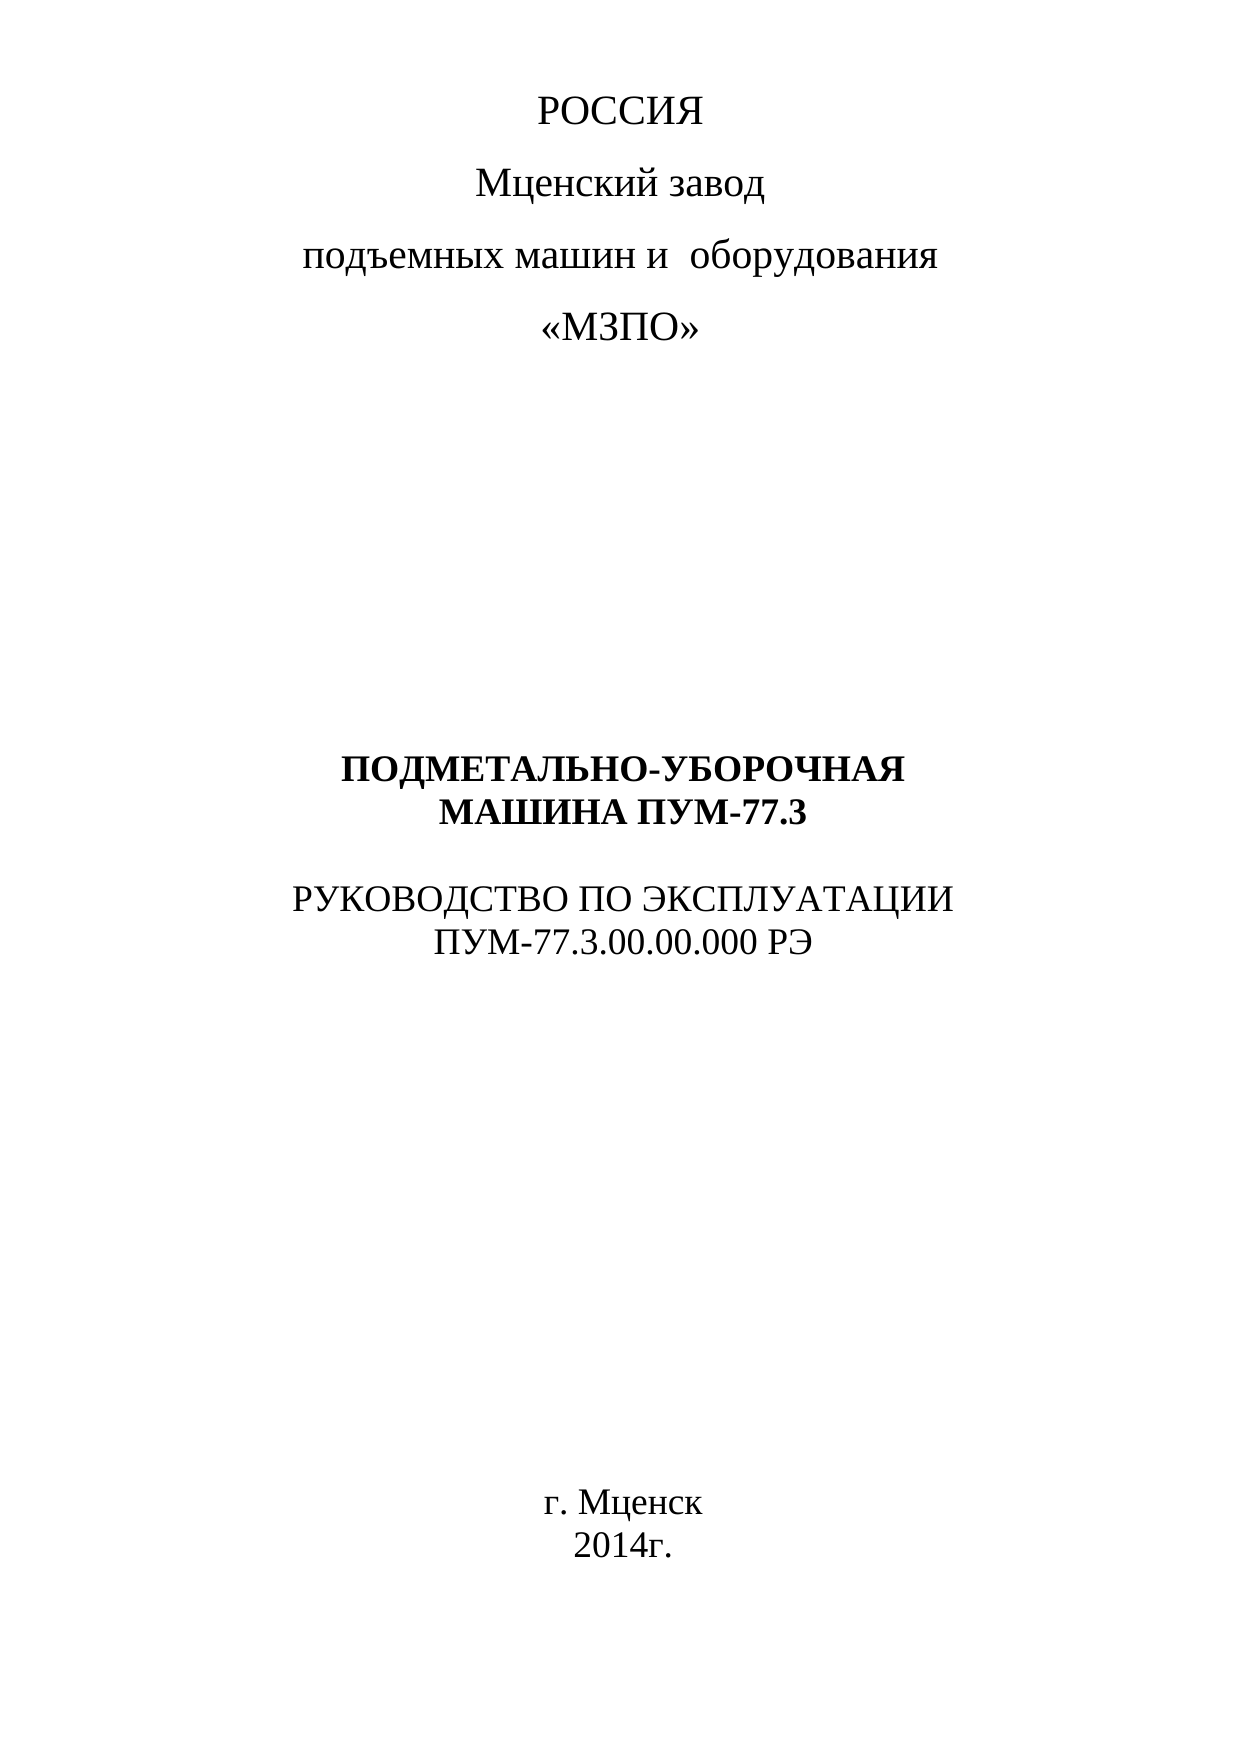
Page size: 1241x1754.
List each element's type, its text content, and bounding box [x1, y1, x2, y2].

text РУКОВОДСТВО ПО ЭКСПЛУАТАЦИИ ПУМ-77.3.00.00.000 РЭ [89, 876, 1157, 962]
text «МЗПО» [89, 301, 1152, 349]
text 2014г. [89, 1523, 1157, 1566]
text г. Мценск [89, 1480, 1157, 1523]
text МАШИНА ПУМ-77.3 [89, 790, 1157, 833]
text ПОДМЕТАЛЬНО-УБОРОЧНАЯ [89, 747, 1157, 790]
text РОCСИЯ [89, 85, 1152, 133]
text Мценский завод [89, 157, 1152, 205]
text подъемных машин и оборудования [89, 229, 1152, 277]
